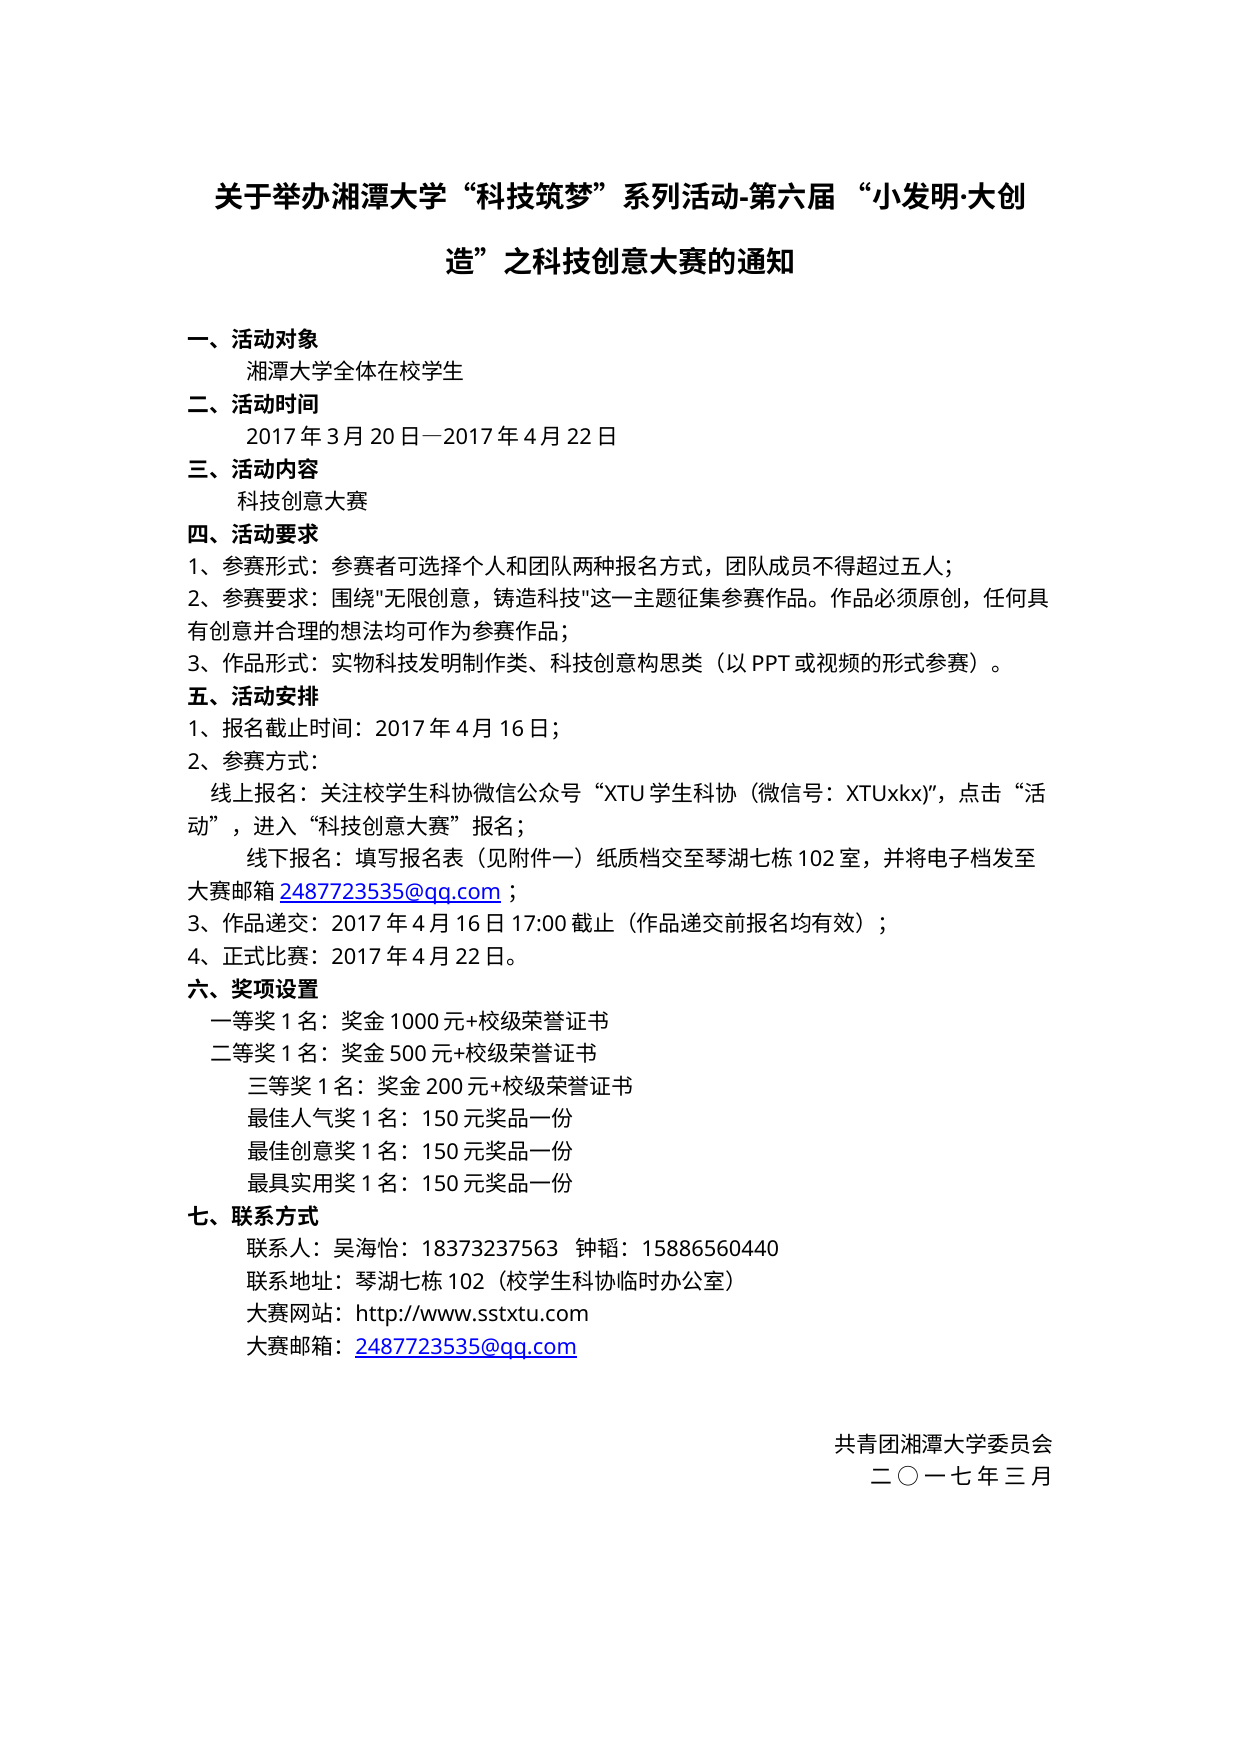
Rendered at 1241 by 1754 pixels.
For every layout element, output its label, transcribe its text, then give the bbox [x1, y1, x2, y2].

text 4、正式比赛：2017年4月22日。 [187, 939, 1053, 971]
text 1、参赛形式：参赛者可选择个人和团队两种报名方式，团队成员不得超过五人； [187, 549, 1053, 581]
text 二、活动时间 [187, 386, 1053, 419]
text 2、参赛方式： [187, 744, 1053, 776]
text 一、活动对象 [187, 321, 1053, 354]
text 七、联系方式 [187, 1199, 1053, 1231]
text 2017年3月20日—2017年4月22日 [187, 419, 1053, 451]
text 2、参赛要求：围绕"无限创意，铸造科技"这一主题征集参赛作品。作品必须原创，任何具有创意并合理的想法均可作为参赛作品； [187, 581, 1053, 646]
text 联系人：吴海怡：18373237563 钟韬：15886560440 [187, 1231, 1053, 1264]
text 3、作品递交：2017年4月16日17:00截止（作品递交前报名均有效）； [187, 906, 1053, 939]
text 3、作品形式：实物科技发明制作类、科技创意构思类（以PPT或视频的形式参赛）。 [187, 646, 1053, 679]
text 六、奖项设置 [187, 971, 1053, 1004]
text 二等奖1名：奖金500元+校级荣誉证书 [187, 1036, 1053, 1069]
text 三等奖1名：奖金200元+校级荣誉证书 [187, 1069, 1053, 1101]
text 共青团湘潭大学委员会 [187, 1426, 1053, 1459]
text 最具实用奖1名：150元奖品一份 [187, 1166, 1053, 1199]
text 大赛网站：http://www.sstxtu.com [187, 1296, 1053, 1329]
text 科技创意大赛 [187, 484, 1053, 516]
text 线上报名：关注校学生科协微信公众号“XTU学生科协（微信号：XTUxkx)”，点击“活动”，进入“科技创意大赛”报名； [187, 776, 1053, 841]
text 四、活动要求 [187, 516, 1053, 549]
text 1、报名截止时间：2017年4月16日； [187, 711, 1053, 744]
text 三、活动内容 [187, 451, 1053, 484]
text 五、活动安排 [187, 679, 1053, 711]
text 最佳创意奖1名：150元奖品一份 [187, 1134, 1053, 1166]
text 联系地址：琴湖七栋102（校学生科协临时办公室） [187, 1264, 1053, 1296]
text 关于举办湘潭大学“科技筑梦”系列活动-第六届 “小发明·大创造”之科技创意大赛的通知 [187, 162, 1053, 292]
text 一等奖1名：奖金1000元+校级荣誉证书 [187, 1004, 1053, 1036]
text 大赛邮箱：2487723535@qq.com [187, 1329, 1053, 1361]
text 最佳人气奖1名：150元奖品一份 [187, 1101, 1053, 1134]
text 线下报名：填写报名表（见附件一）纸质档交至琴湖七栋102室，并将电子档发至大赛邮箱2487723535@qq.com ； [187, 841, 1053, 906]
text 湘潭大学全体在校学生 [187, 354, 1053, 386]
text 二 ○ 一 七 年 三 月 [187, 1459, 1053, 1491]
